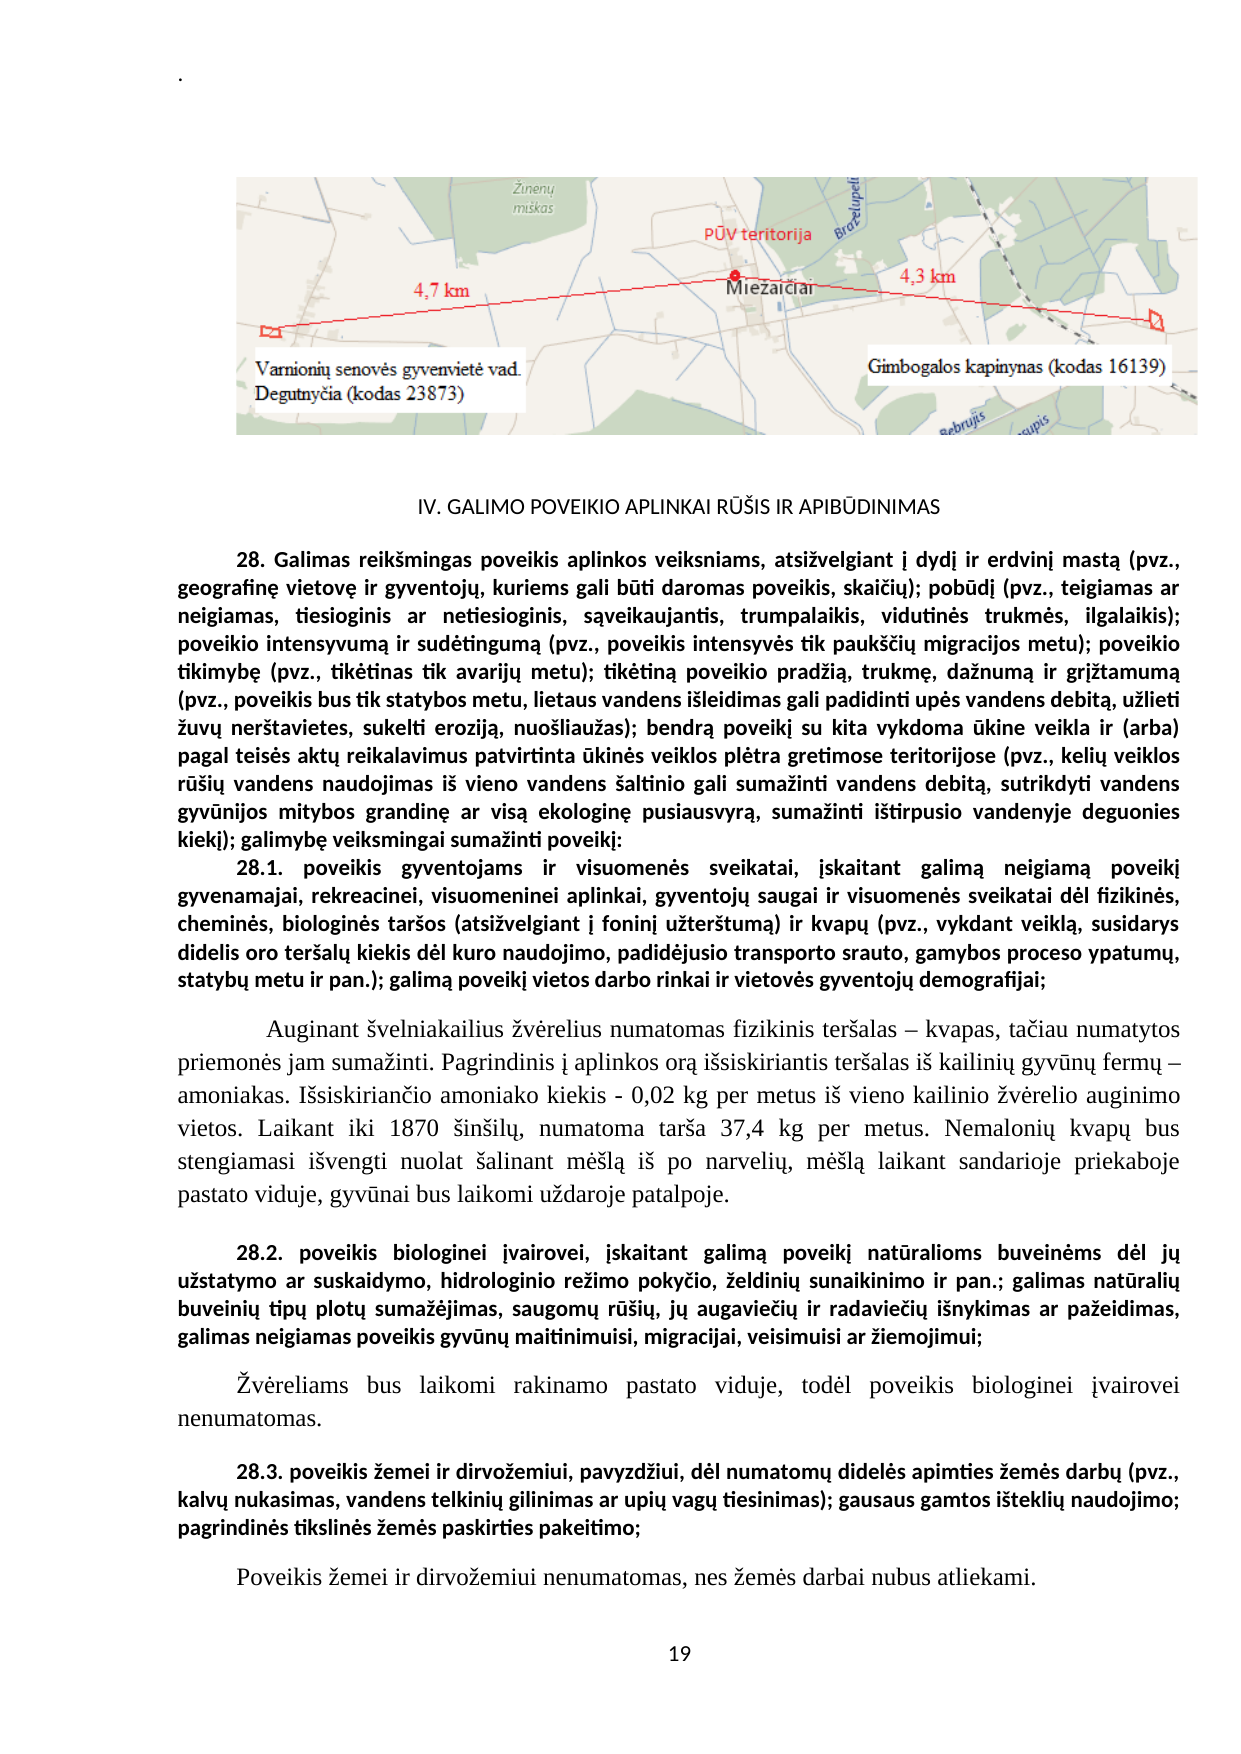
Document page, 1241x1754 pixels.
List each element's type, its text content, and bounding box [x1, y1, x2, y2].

text 28. Galimas reikšmingas poveikis aplinkos veiksniams, atsižvelgiant į dydį ir erdvinį mastą (pvz., geografinę vietovę ir gyventojų, kuriems gali būti daromas poveikis, skaičių); pobūdį (pvz., teigiamas ar neigiamas, tiesioginis ar netiesioginis, sąveikaujantis, trumpalaikis, vidutinės trukmės, ilgalaikis); poveikio intensyvumą ir sudėtingumą (pvz., poveikis intensyvės tik paukščių migracijos metu); poveikio tikimybę (pvz., tikėtinas tik avarijų metu); tikėtiną poveikio pradžią, trukmę, dažnumą ir grįžtamumą (pvz., poveikis bus tik statybos metu, lietaus vandens išleidimas gali padidinti upės vandens debitą, užlieti žuvų nerštavietes, sukelti eroziją, nuošliaužas); bendrą poveikį su kita vykdoma ūkine veikla ir (arba) pagal teisės aktų reikalavimus patvirtinta ūkinės veiklos plėtra gretimose teritorijose (pvz., kelių veiklos rūšių vandens naudojimas iš vieno vandens šaltinio gali sumažinti vandens debitą, sutrikdyti vandens gyvūnijos mitybos grandinę ar visą ekologinę pusiausvyrą, sumažinti ištirpusio vandenyje deguonies kiekį); galimybę veiksmingai sumažinti poveikį: [177, 545, 1181, 853]
text Poveikis žemei ir dirvožemiui nenumatomas, nes žemės darbai nubus atliekami. [177, 1562, 1181, 1591]
text IV. GALIMO POVEIKIO APLINKAI RŪŠIS IR APIBŪDINIMAS [177, 492, 1181, 520]
text Auginant švelniakailius žvėrelius numatomas fizikinis teršalas – kvapas, tačiau numatytos priemonės jam sumažinti. Pagrindinis į aplinkos orą išsiskiriantis teršalas iš kailinių gyvūnų fermų – amoniakas. Išsiskiriančio amoniako kiekis - 0,02 kg per metus iš vieno kailinio žvėrelio auginimo vietos. Laikant iki 1870 šinšilų, numatoma tarša 37,4 kg per metus. Nemalonių kvapų bus stengiamasi išvengti nuolat šalinant mėšlą iš po narvelių, mėšlą laikant sandarioje priekaboje pastato viduje, gyvūnai bus laikomi uždaroje patalpoje. [177, 1014, 1181, 1208]
picture [236, 177, 1198, 435]
text Žvėreliams bus laikomi rakinamo pastato viduje, todėl poveikis biologinei įvairovei nenumatomas. [177, 1371, 1181, 1432]
text 28.1. poveikis gyventojams ir visuomenės sveikatai, įskaitant galimą neigiamą poveikį gyvenamajai, rekreacinei, visuomeninei aplinkai, gyventojų saugai ir visuomenės sveikatai dėl fizikinės, cheminės, biologinės taršos (atsižvelgiant į foninį užterštumą) ir kvapų (pvz., vykdant veiklą, susidarys didelis oro teršalų kiekis dėl kuro naudojimo, padidėjusio transporto srauto, gamybos proceso ypatumų, statybų metu ir pan.); galimą poveikį vietos darbo rinkai ir vietovės gyventojų demografijai; [177, 853, 1181, 994]
text 28.2. poveikis biologinei įvairovei, įskaitant galimą poveikį natūralioms buveinėms dėl jų užstatymo ar suskaidymo, hidrologinio režimo pokyčio, želdinių sunaikinimo ir pan.; galimas natūralių buveinių tipų plotų sumažėjimas, saugomų rūšių, jų augaviečių ir radaviečių išnykimas ar pažeidimas, galimas neigiamas poveikis gyvūnų maitinimuisi, migracijai, veisimuisi ar žiemojimui; [177, 1238, 1181, 1350]
text 28.3. poveikis žemei ir dirvožemiui, pavyzdžiui, dėl numatomų didelės apimties žemės darbų (pvz., kalvų nukasimas, vandens telkinių gilinimas ar upių vagų tiesinimas); gausaus gamtos išteklių naudojimo; pagrindinės tikslinės žemės paskirties pakeitimo; [177, 1457, 1181, 1541]
